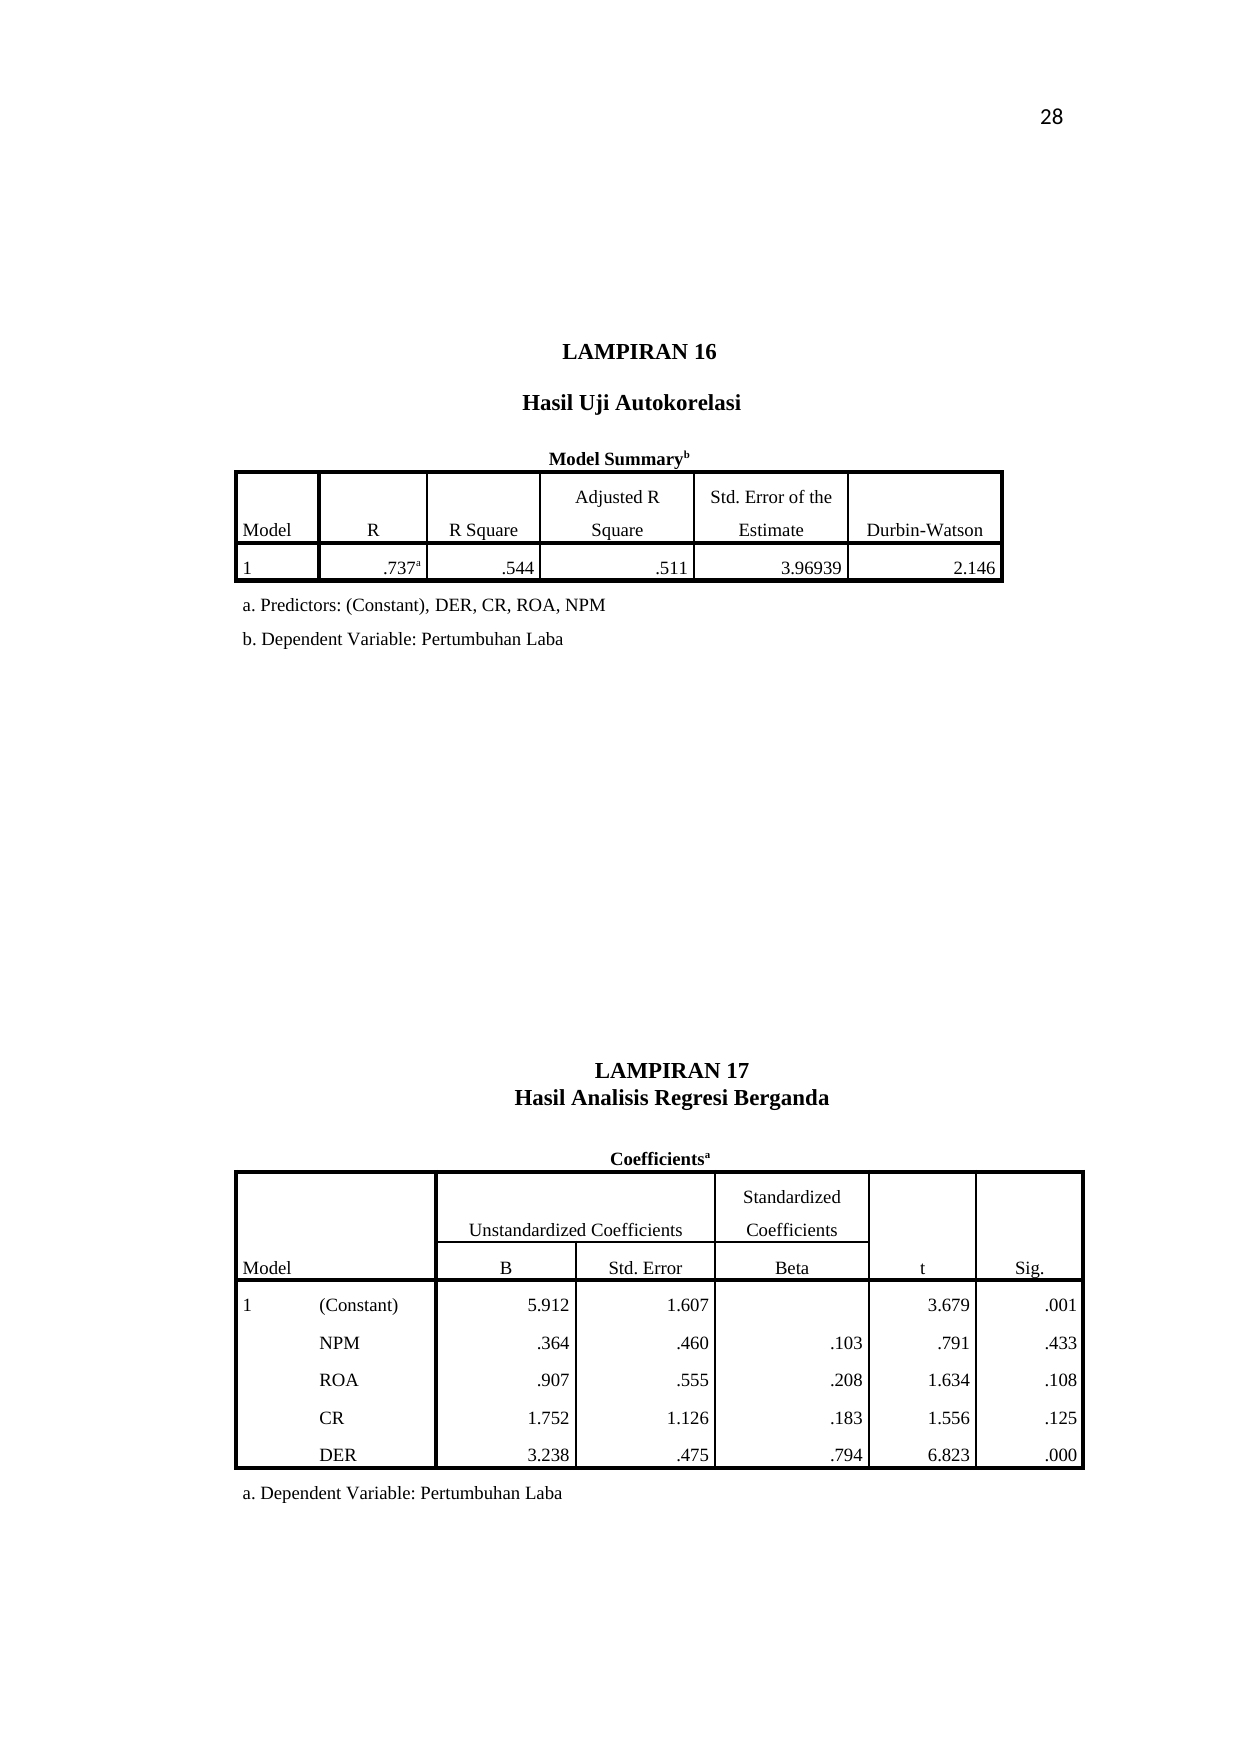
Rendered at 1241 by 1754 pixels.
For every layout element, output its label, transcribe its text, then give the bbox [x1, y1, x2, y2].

table_cell .791 [870, 1316, 975, 1353]
table_cell DER [313, 1428, 434, 1466]
table_cell .125 [977, 1391, 1081, 1428]
text LAMPIRAN 17 [281, 1057, 1063, 1084]
table_cell B [438, 1243, 575, 1278]
table_cell .433 [977, 1316, 1081, 1353]
table_cell R Square [428, 474, 539, 541]
table_cell .511 [541, 545, 693, 578]
table_cell 3.96939 [695, 545, 847, 578]
table_cell NPM [313, 1316, 434, 1353]
table_cell a. Dependent Variable: Pertumbuhan Laba [236, 1470, 1083, 1503]
table_cell t [870, 1174, 975, 1278]
table_cell .364 [438, 1316, 575, 1353]
table_cell 1.607 [577, 1282, 714, 1316]
table_cell b. Dependent Variable: Pertumbuhan Laba [236, 616, 1002, 649]
table_cell [716, 1282, 868, 1316]
table_cell 1 [238, 1282, 313, 1466]
table_cell Standardized Coefficients [716, 1174, 868, 1241]
table_cell .737a [321, 545, 426, 578]
table_cell Sig. [977, 1174, 1081, 1278]
table_cell 1 [238, 545, 317, 578]
table_cell Durbin-Watson [849, 474, 1000, 541]
table_cell .475 [577, 1428, 714, 1466]
table_cell .208 [716, 1353, 868, 1391]
table_cell Beta [716, 1243, 868, 1278]
table_cell CR [313, 1391, 434, 1428]
table_cell 5.912 [438, 1282, 575, 1316]
table_cell 6.823 [870, 1428, 975, 1466]
table_cell R [321, 474, 426, 541]
table_cell 3.679 [870, 1282, 975, 1316]
table_cell Model [238, 474, 317, 541]
text Hasil Uji Autokorelasi [236, 389, 1063, 416]
table_header Model Summaryb [236, 437, 1002, 470]
text LAMPIRAN 16 [236, 338, 1063, 365]
table_cell 1.556 [870, 1391, 975, 1428]
table_header Coefficientsa [236, 1136, 1083, 1170]
table_cell .794 [716, 1428, 868, 1466]
table_cell .183 [716, 1391, 868, 1428]
table_cell 2.146 [849, 545, 1000, 578]
table_cell .907 [438, 1353, 575, 1391]
table_cell Std. Error [577, 1243, 714, 1278]
table_cell .000 [977, 1428, 1081, 1466]
table_cell .555 [577, 1353, 714, 1391]
table_cell 1.752 [438, 1391, 575, 1428]
text Hasil Analisis Regresi Berganda [281, 1084, 1063, 1110]
table_cell .103 [716, 1316, 868, 1353]
table_cell .108 [977, 1353, 1081, 1391]
table_cell Unstandardized Coefficients [438, 1174, 714, 1241]
table_cell Adjusted R Square [541, 474, 693, 541]
table_cell 1.126 [577, 1391, 714, 1428]
table_cell 1.634 [870, 1353, 975, 1391]
table_cell .460 [577, 1316, 714, 1353]
table_cell (Constant) [313, 1282, 434, 1316]
table_cell Model [238, 1174, 434, 1278]
table_cell Std. Error of the Estimate [695, 474, 847, 541]
table_cell .001 [977, 1282, 1081, 1316]
table_cell 3.238 [438, 1428, 575, 1466]
table_cell .544 [428, 545, 539, 578]
table_cell a. Predictors: (Constant), DER, CR, ROA, NPM [236, 583, 1002, 616]
table_cell ROA [313, 1353, 434, 1391]
